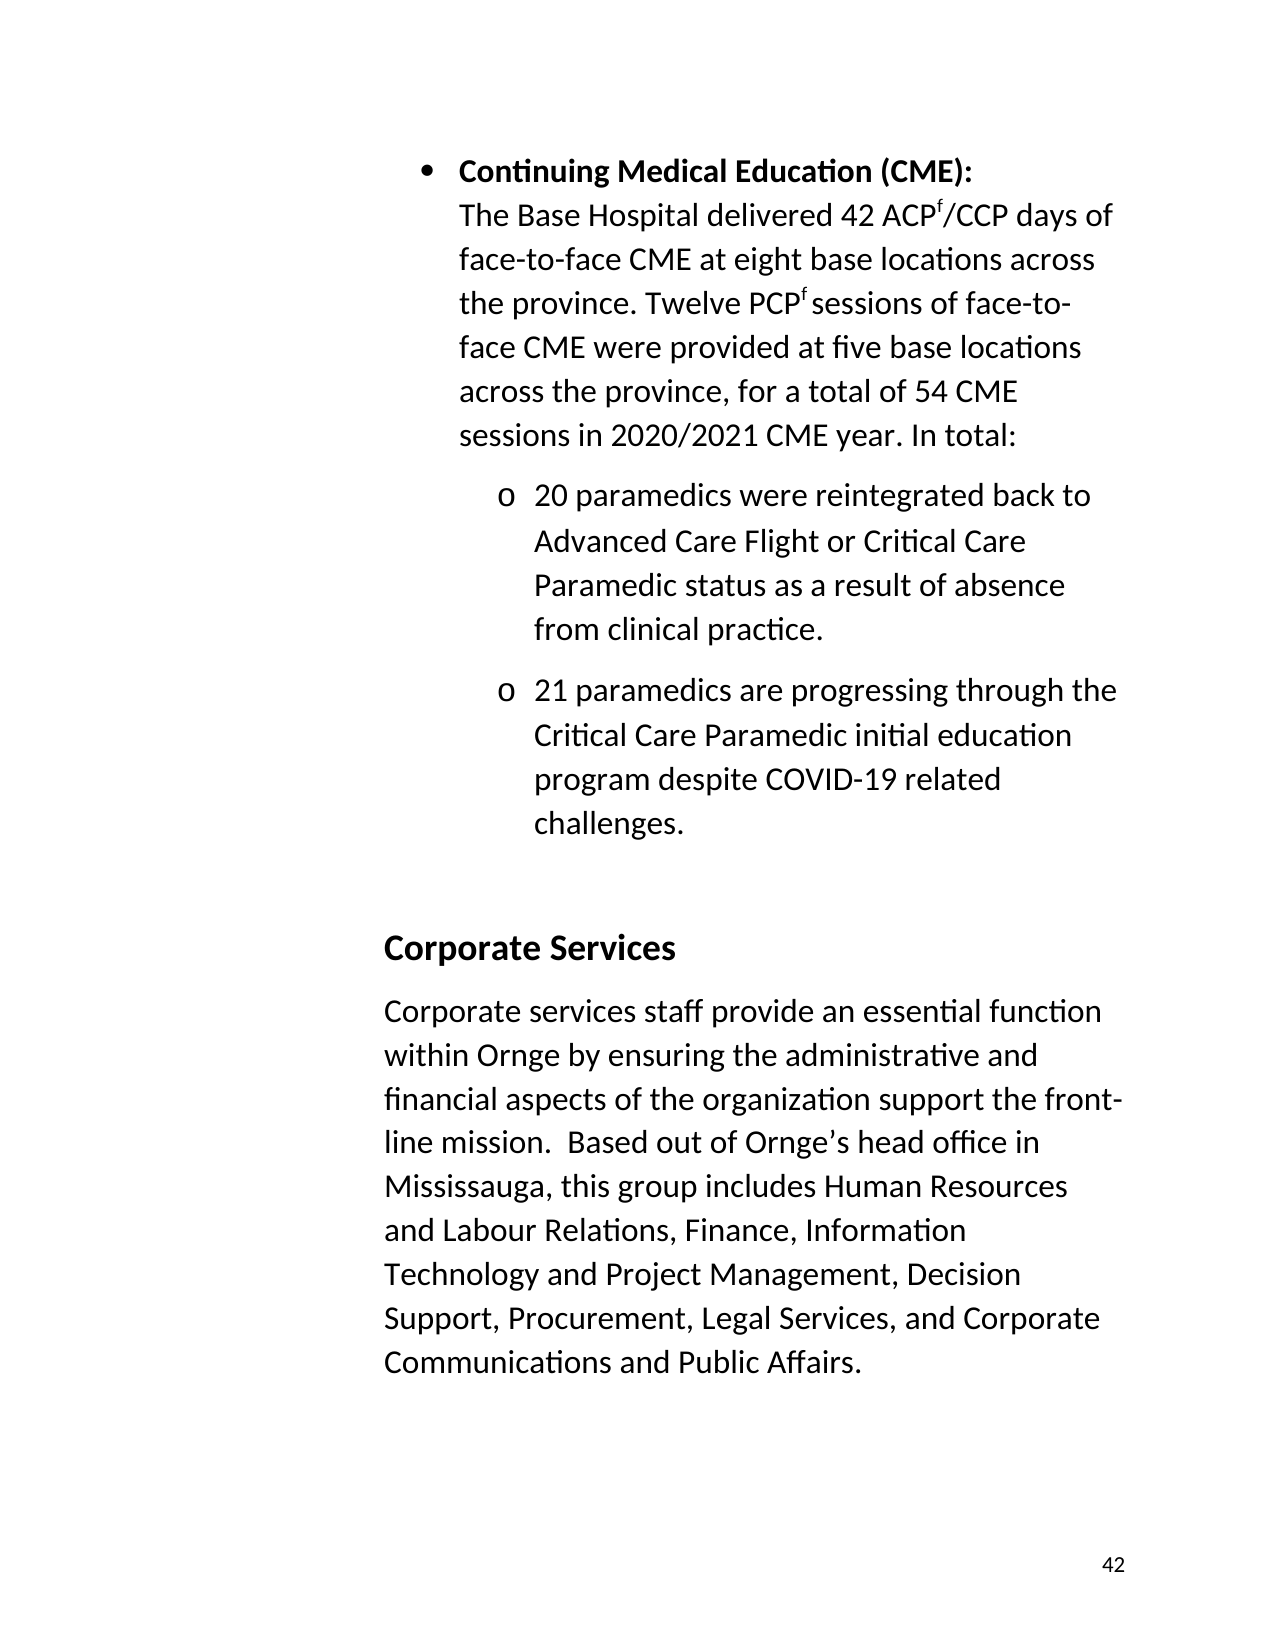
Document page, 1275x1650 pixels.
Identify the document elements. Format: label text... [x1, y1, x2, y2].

list Continuing Medical Education (CME): The Base Hospital delivered 42 ACPf/CCP days of face-to-face CME at eight base locations across the province. Twelve PCPf sessions of face-to-face CME were provided at five base locations across the province, for a total of 54 CME sessions in 2020/2021 CME year. In total: [421, 150, 1125, 454]
list 20 paramedics were reintegrated back to Advanced Care Flight or Critical Care Paramedic status as a result of absence from clinical practice. [496, 474, 1125, 649]
subtitle Corporate Services [384, 923, 1125, 969]
list 21 paramedics are progressing through the Critical Care Paramedic initial education program despite COVID-19 related challenges. [496, 669, 1125, 843]
text Corporate services staff provide an essential function within Ornge by ensuring the administrative and financial aspects of the organization support the front-line mission. Based out of Ornge’s head office in Mississauga, this group includes Human Resources and Labour Relations, Finance, Information Technology and Project Management, Decision Support, Procurement, Legal Services, and Corporate Communications and Public Affairs. [384, 990, 1125, 1382]
